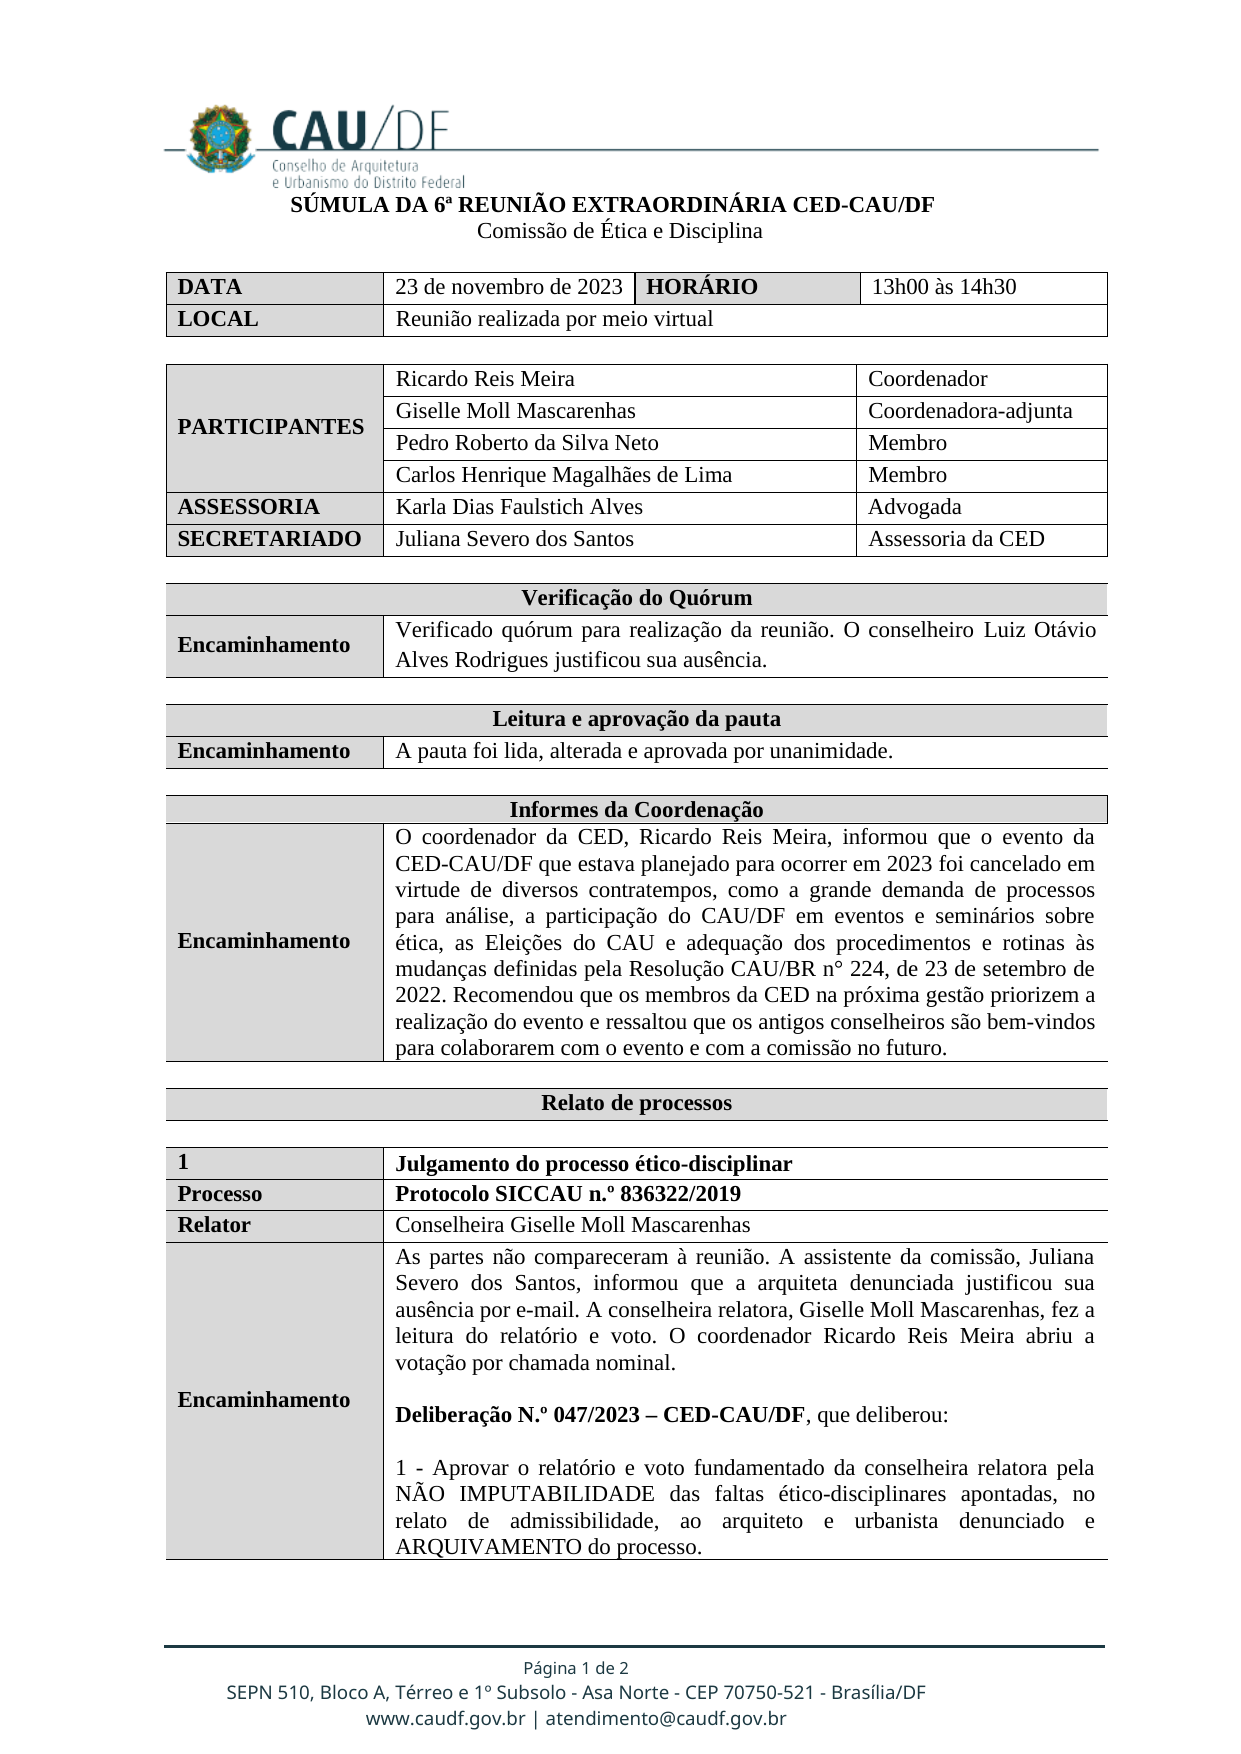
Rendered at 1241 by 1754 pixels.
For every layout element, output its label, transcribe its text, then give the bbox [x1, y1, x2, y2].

table_cell Carlos Henrique Magalhães de Lima [384, 461, 856, 492]
table_cell Pedro Roberto da Silva Neto [384, 429, 856, 460]
table_cell A pauta foi lida, alterada e aprovada por unanimidade. [384, 737, 1107, 768]
table_cell Processo [166, 1180, 383, 1210]
table_cell O coordenador da CED, Ricardo Reis Meira, informou que o evento da CED-CAU/DF que estava planejado para ocorrer em 2023 foi cancelado em virtude de diversos contratempos, como a grande demanda de processos para análise, a participação do CAU/DF em eventos e seminários sobre ética, as Eleições do CAU e adequação dos procedimentos e rotinas às mudanças definidas pela Resolução CAU/BR n° 224, de 23 de setembro de 2022. Recomendou que os membros da CED na próxima gestão priorizem a realização do evento e ressaltou que os antigos conselheiros são bem-vindos para colaborarem com o evento e com a comissão no futuro. [384, 824, 1107, 1061]
table_cell Giselle Moll Mascarenhas [384, 397, 856, 428]
table_cell Assessoria da CED [857, 525, 1107, 556]
table_cell SECRETARIADO [167, 525, 383, 556]
table_cell Advogada [857, 493, 1107, 524]
table_header 13h00 às 14h30 [861, 273, 1107, 304]
table_cell Membro [857, 461, 1107, 492]
table_cell Coordenadora-adjunta [857, 397, 1107, 428]
table_header HORÁRIO [636, 273, 860, 304]
table_header Julgamento do processo ético-disciplinar [384, 1148, 1107, 1179]
table_cell Karla Dias Faulstich Alves [384, 493, 856, 524]
table_cell As partes não compareceram à reunião. A assistente da comissão, Juliana Severo dos Santos, informou que a arquiteta denunciada justificou sua ausência por e-mail. A conselheira relatora, Giselle Moll Mascarenhas, fez a leitura do relatório e voto. O coordenador Ricardo Reis Meira abriu a votação por chamada nominal. Deliberação N.º 047/2023 – CED-CAU/DF, que deliberou: 1 - Aprovar o relatório e voto fundamentado da conselheira relatora pela NÃO IMPUTABILIDADE das faltas ético-disciplinares apontadas, no relato de admissibilidade, ao arquiteto e urbanista denunciado e ARQUIVAMENTO do processo. [384, 1243, 1107, 1559]
table_header 23 de novembro de 2023 [384, 273, 634, 304]
table_cell Encaminhamento [166, 616, 383, 677]
table_cell Verificado quórum para realização da reunião. O conselheiro Luiz Otávio Alves Rodrigues justificou sua ausência. [384, 616, 1107, 677]
table_header DATA [167, 273, 383, 304]
table_cell Conselheira Giselle Moll Mascarenhas [384, 1211, 1107, 1242]
table_cell Relator [166, 1211, 383, 1242]
table_cell ASSESSORIA [167, 493, 383, 524]
table_header Coordenador [857, 365, 1107, 396]
table_header Verificação do Quórum [166, 584, 1107, 615]
table_cell Encaminhamento [166, 1243, 383, 1559]
table_header Ricardo Reis Meira [384, 365, 856, 396]
table_header PARTICIPANTES [167, 365, 383, 492]
table_cell Reunião realizada por meio virtual [384, 305, 1107, 336]
table_header 1 [166, 1148, 383, 1179]
table_cell Membro [857, 429, 1107, 460]
table_cell Encaminhamento [166, 824, 383, 1061]
table_cell LOCAL [167, 305, 383, 336]
table_header Leitura e aprovação da pauta [166, 705, 1107, 736]
table_header Relato de processos [166, 1089, 1107, 1120]
table_cell Protocolo SICCAU n.º 836322/2019 [384, 1180, 1107, 1210]
table_cell Encaminhamento [166, 737, 383, 768]
table_cell Juliana Severo dos Santos [384, 525, 856, 556]
table_header Informes da Coordenação [166, 796, 1107, 822]
